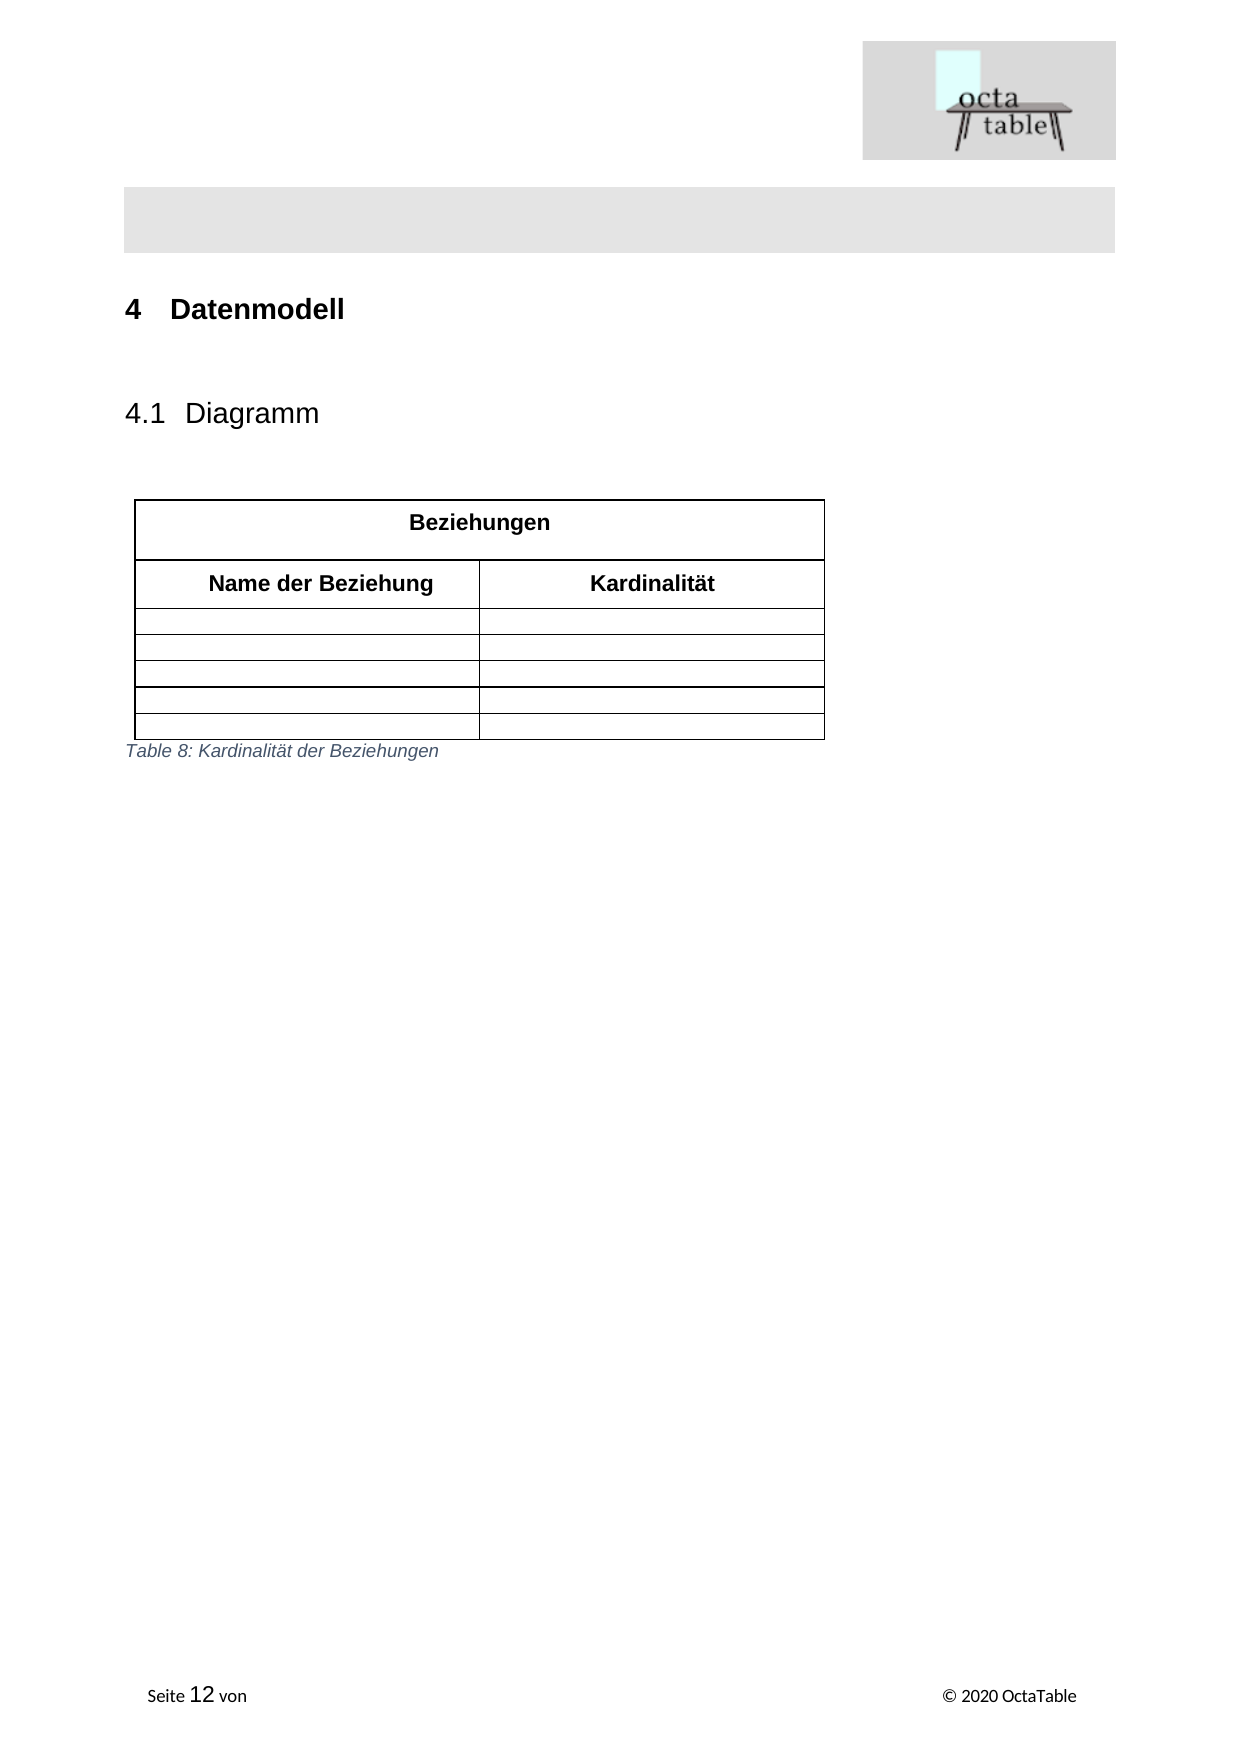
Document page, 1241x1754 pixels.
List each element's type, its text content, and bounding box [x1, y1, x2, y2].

table_cell [136, 661, 479, 686]
table_cell [480, 609, 824, 634]
table_cell [480, 714, 824, 739]
table_cell [480, 661, 824, 686]
table_cell [136, 635, 479, 660]
table_cell Name der Beziehung [136, 561, 479, 608]
text Table 8: Kardinalität der Beziehungen [125, 740, 1107, 762]
table_cell [136, 609, 479, 634]
picture [862, 41, 1116, 160]
table_cell [136, 714, 479, 739]
table_cell Kardinalität [480, 561, 824, 608]
subtitle Datenmodell [125, 292, 1107, 326]
table_header Beziehungen [136, 501, 824, 559]
table_cell [480, 688, 824, 713]
table_cell [136, 688, 479, 713]
table_cell [480, 635, 824, 660]
subtitle Diagramm [125, 396, 1107, 430]
